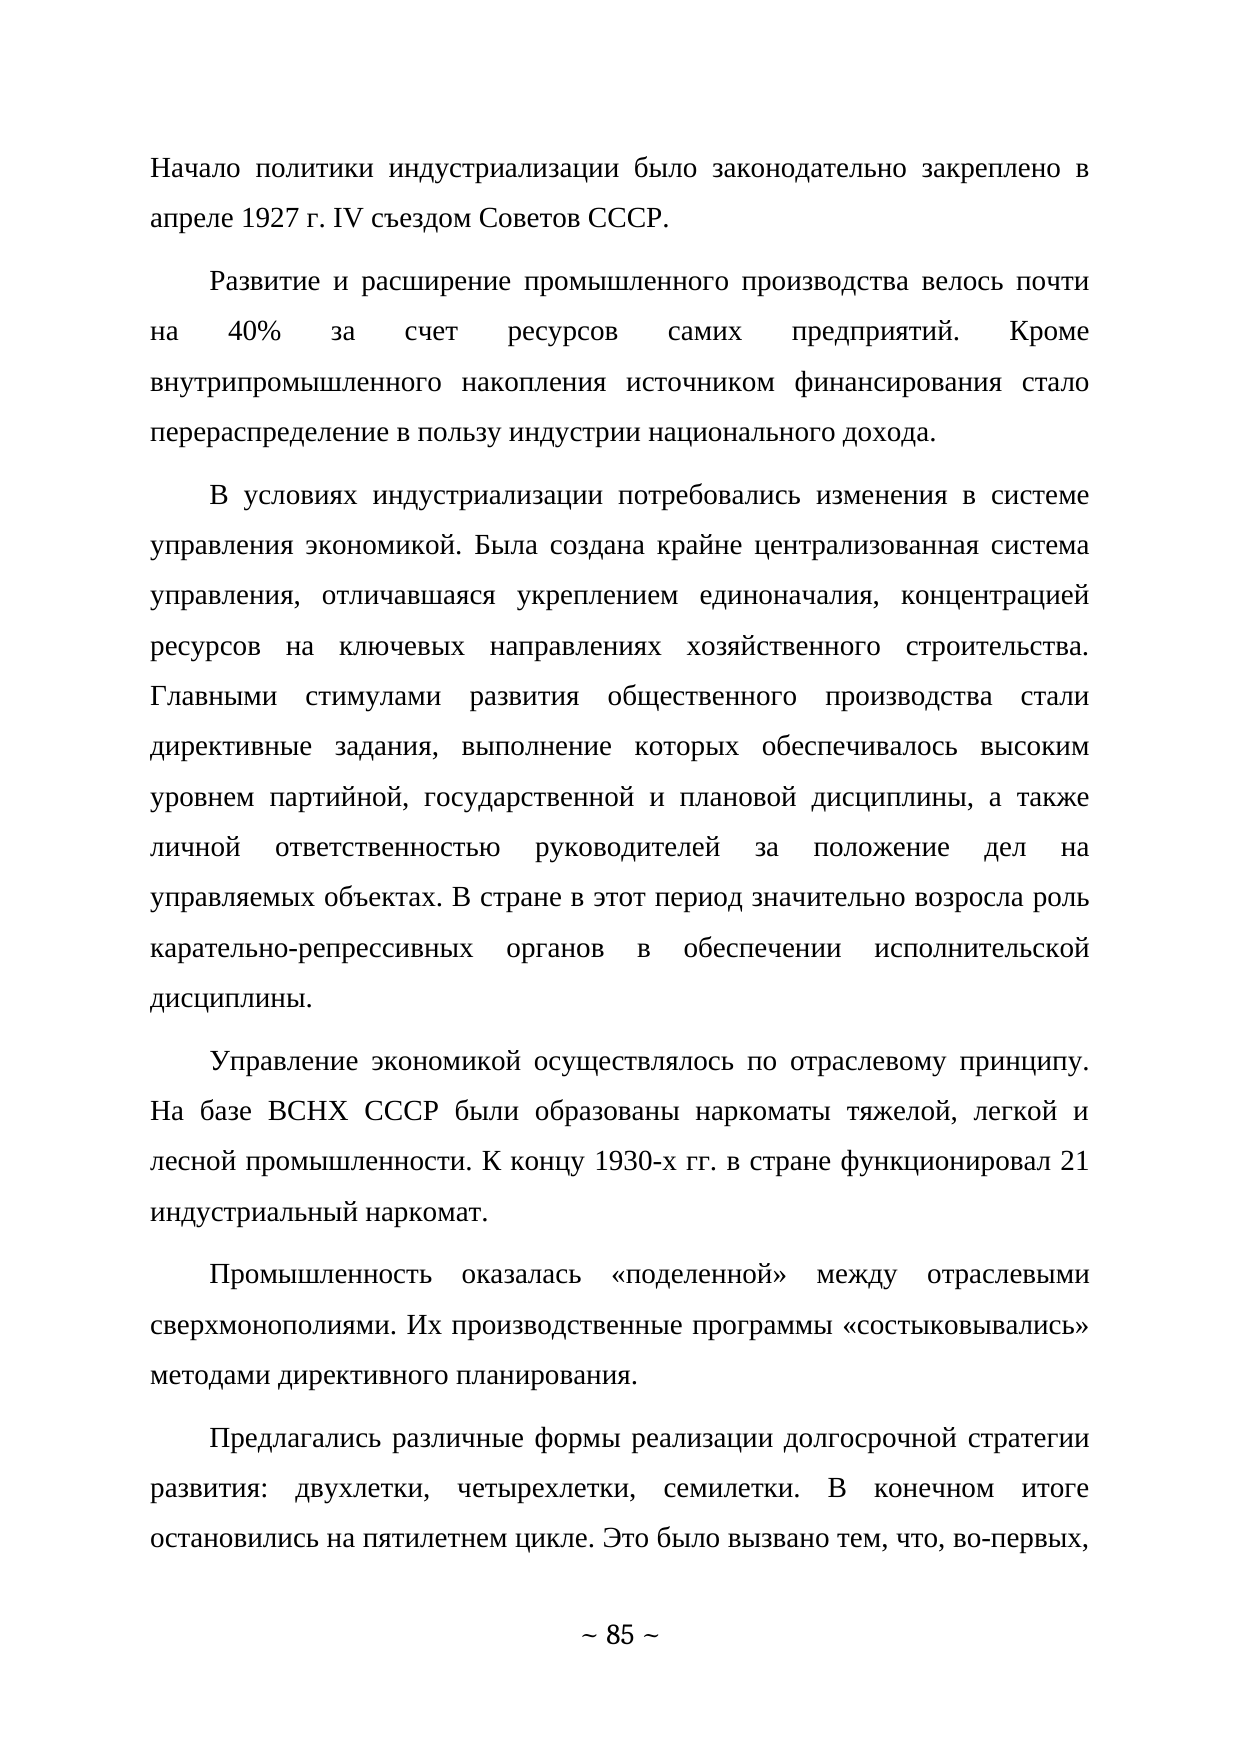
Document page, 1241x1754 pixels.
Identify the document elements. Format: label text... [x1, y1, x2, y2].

text Промышленность оказалась «поделенной» между отраслевыми сверхмонополиями. Их производственные программы «состыковывались» методами директивного планирования. [150, 1257, 1090, 1391]
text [150, 150, 1090, 234]
text Управление экономикой осуществлялось по отраслевому принципу. На базе ВСНХ СССР были образованы наркоматы тяжелой, легкой и лесной промышленности. К концу 1930-х гг. в стране функционировал 21 индустриальный наркомат. [150, 1043, 1090, 1227]
text В условиях индустриализации потребовались изменения в системе управления экономикой. Была создана крайне централизованная система управления, отличавшаяся укреплением единоначалия, концентрацией ресурсов на ключевых направлениях хозяйственного строительства. Главными стимулами развития общественного производства стали директивные задания, выполнение которых обеспечивалось высоким уровнем партийной, государственной и плановой дисциплины, а также личной ответственностью руководителей за положение дел на управляемых объектах. В стране в этот период значительно возросла роль карательно-репрессивных органов в обеспечении исполнительской дисциплины. [150, 477, 1090, 1013]
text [150, 1420, 1090, 1554]
text Развитие и расширение промышленного производства велось почти на 40% за счет ресурсов самих предприятий. Кроме внутрипромышленного накопления источником финансирования стало перераспределение в пользу индустрии национального дохода. [150, 263, 1090, 448]
